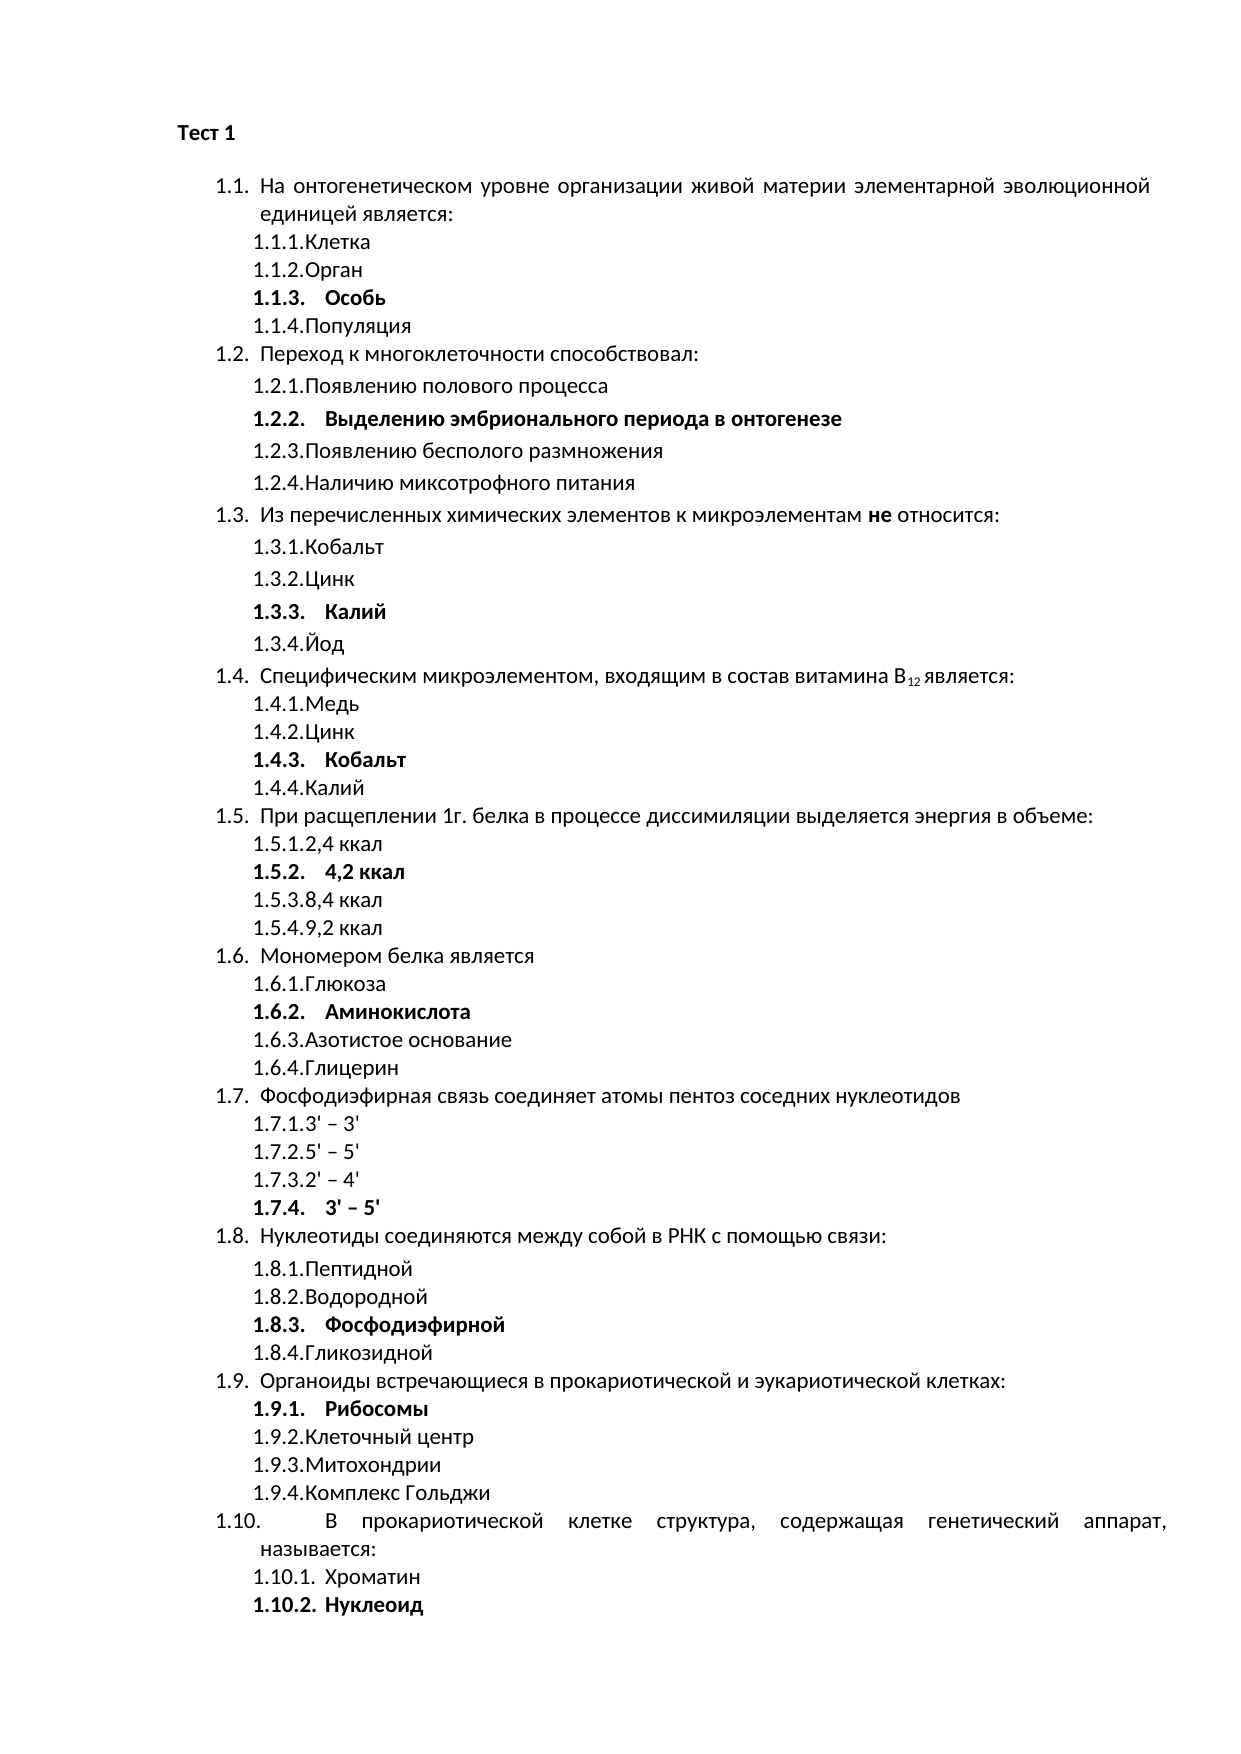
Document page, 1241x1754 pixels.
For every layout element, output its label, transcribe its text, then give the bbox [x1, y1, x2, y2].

list Особь [252, 283, 1152, 311]
list Калий [252, 597, 1152, 625]
list Кобальт [252, 532, 1152, 560]
list Кобальт [252, 745, 1152, 773]
list Появлению бесполого размножения [252, 436, 1152, 464]
list 2' – 4' [252, 1166, 1152, 1193]
list Переход к многоклеточности способствовал: [215, 339, 1152, 367]
list Водородной [252, 1282, 1152, 1310]
list Рибосомы [252, 1394, 1152, 1422]
list Клеточный центр [252, 1422, 1152, 1450]
list Аминокислота [252, 997, 1152, 1025]
list 3' – 5' [252, 1193, 1152, 1222]
list Цинк [252, 564, 1152, 593]
list Фосфодиэфирной [252, 1310, 1152, 1338]
list 3' – 3' [252, 1109, 1152, 1137]
list 4,2 ккал [252, 857, 1152, 885]
list Наличию миксотрофного питания [252, 468, 1152, 496]
list Популяция [252, 311, 1152, 339]
list Глюкоза [252, 969, 1152, 997]
list Азотистое основание [252, 1025, 1152, 1053]
list Клетка [252, 227, 1152, 255]
list Органоиды встречающиеся в прокариотической и эукариотической клетках: [215, 1366, 1152, 1394]
list Хроматин [252, 1562, 1152, 1590]
text Тест 1 [177, 118, 1152, 146]
list Выделению эмбрионального периода в онтогенезе [252, 404, 1152, 432]
list Калий [252, 773, 1152, 801]
list 5' – 5' [252, 1137, 1152, 1166]
list Митохондрии [252, 1450, 1152, 1478]
list 9,2 ккал [252, 913, 1152, 941]
list Специфическим микроэлементом, входящим в состав витамина В12 является: [215, 661, 1152, 689]
list Нуклеоид [252, 1590, 1152, 1618]
list При расщеплении 1г. белка в процессе диссимиляции выделяется энергия в объеме: [215, 801, 1152, 829]
list Гликозидной [252, 1338, 1152, 1366]
list Нуклеотиды соединяются между собой в РНК с помощью связи: [215, 1222, 1152, 1249]
list Медь [252, 689, 1152, 717]
list Появлению полового процесса [252, 371, 1152, 399]
list Из перечисленных химических элементов к микроэлементам не относится: [215, 500, 1152, 528]
list Пептидной [252, 1254, 1152, 1282]
list Орган [252, 255, 1152, 283]
list Глицерин [252, 1053, 1152, 1081]
list Мономером белка является [215, 941, 1152, 969]
list Йод [252, 629, 1152, 657]
list Фосфодиэфирная связь соединяет атомы пентоз соседних нуклеотидов [215, 1081, 1152, 1109]
list В прокариотической клетке структура, содержащая генетический аппарат, называется: [215, 1506, 1168, 1562]
list На онтогенетическом уровне организации живой материи элементарной эволюционной единицей является: [215, 171, 1152, 227]
list Комплекс Гольджи [252, 1478, 1187, 1506]
list Цинк [252, 717, 1152, 745]
list 8,4 ккал [252, 885, 1152, 913]
list 2,4 ккал [252, 829, 1152, 857]
